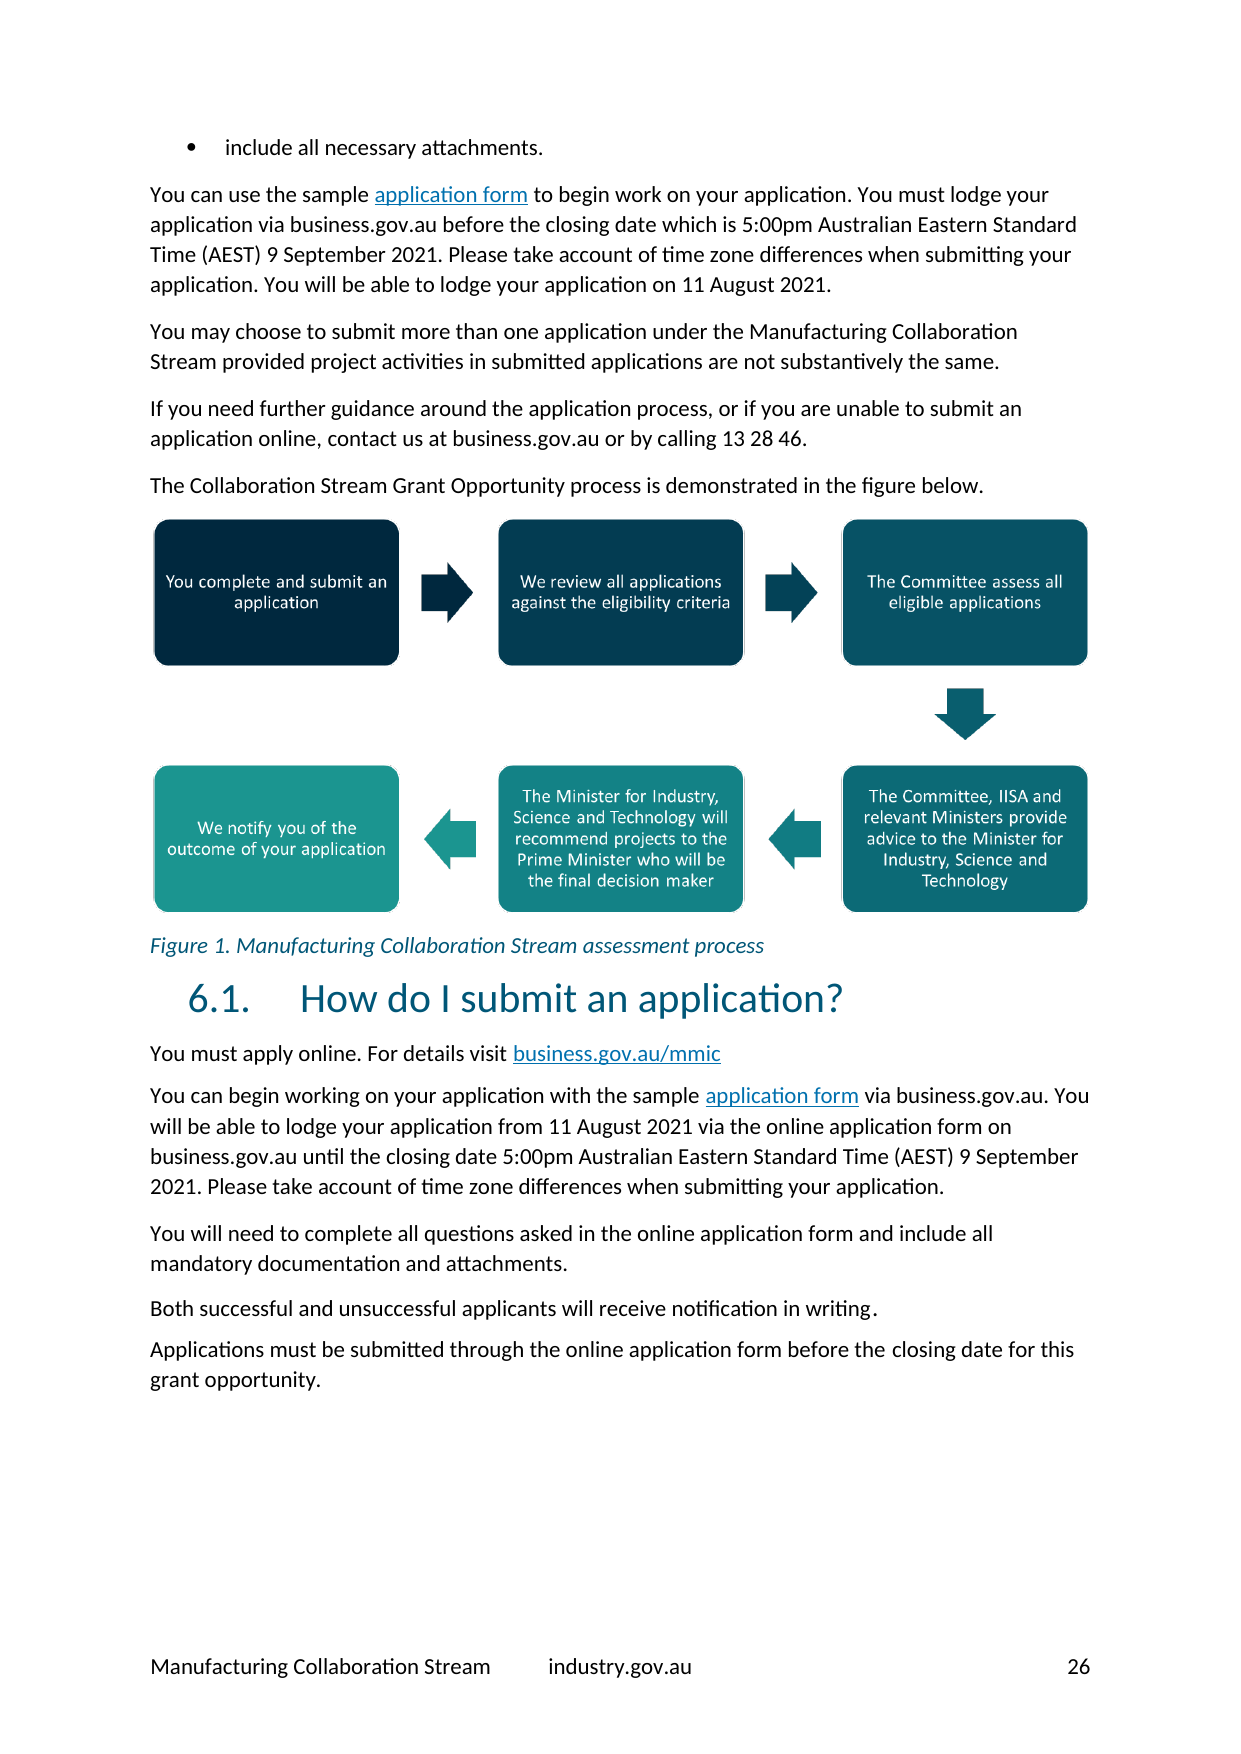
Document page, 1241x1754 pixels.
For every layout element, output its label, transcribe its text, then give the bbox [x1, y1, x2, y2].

text Figure 1. Manufacturing Collaboration Stream assessment process [150, 931, 1090, 959]
list You must apply online. For details visit business.gov.au/mmic [150, 1039, 1090, 1067]
list include all necessary attachments. [187, 133, 1090, 161]
text You can use the sample application form to begin work on your application. You must lodge your application via business.gov.au before the closing date which is 5:00pm Australian Eastern Standard Time (AEST) 9 September 2021. Please take account of time zone differences when submitting your application. You will be able to lodge your application on 11 August 2021. [150, 180, 1090, 298]
text The Collaboration Stream Grant Opportunity process is demonstrated in the figure below. [150, 471, 1090, 499]
picture [150, 518, 1091, 913]
subtitle How do I submit an application? [187, 972, 1090, 1022]
text You will need to complete all questions asked in the online application form and include all mandatory documentation and attachments. [150, 1219, 1090, 1277]
text If you need further guidance around the application process, or if you are unable to submit an application online, contact us at business.gov.au or by calling 13 28 46. [150, 394, 1090, 453]
text You may choose to submit more than one application under the Manufacturing Collaboration Stream provided project activities in submitted applications are not substantively the same. [150, 317, 1090, 376]
text Applications must be submitted through the online application form before the closing date for this grant opportunity. [150, 1335, 1090, 1393]
text You can begin working on your application with the sample application form via business.gov.au. You will be able to lodge your application from 11 August 2021 via the online application form on business.gov.au until the closing date 5:00pm Australian Eastern Standard Time (AEST) 9 September 2021. Please take account of time zone differences when submitting your application. [150, 1082, 1090, 1200]
text Both successful and unsuccessful applicants will receive notification in writing. [150, 1292, 1090, 1323]
